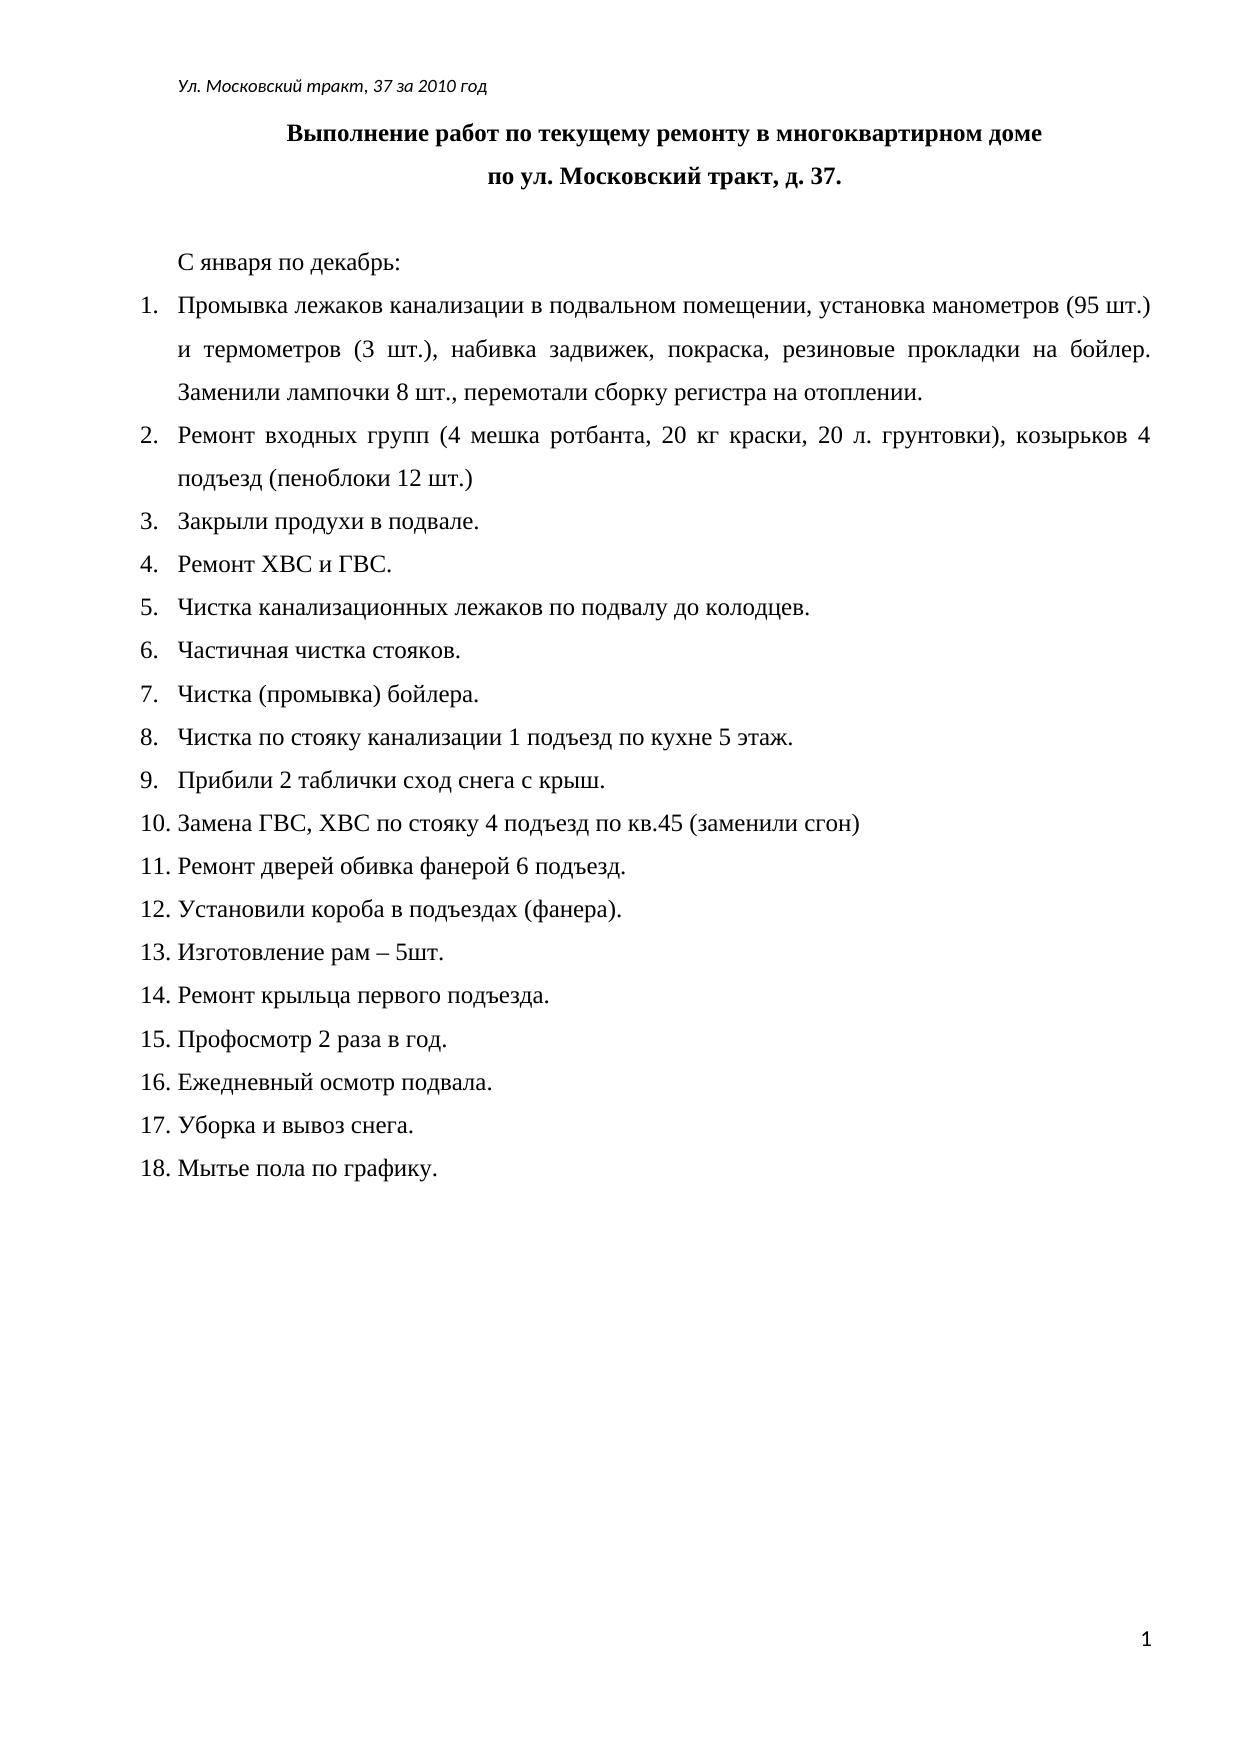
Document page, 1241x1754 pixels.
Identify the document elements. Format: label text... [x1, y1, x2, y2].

list Изготовление рам – 5шт. [140, 937, 1152, 966]
list Частичная чистка стояков. [140, 636, 1152, 664]
list Закрыли продухи в подвале. [140, 506, 1152, 535]
list по ул. Московский тракт, д. 37. [177, 161, 1152, 190]
list Ежедневный осмотр подвала. [140, 1067, 1152, 1096]
list Выполнение работ по текущему ремонту в многоквартирном доме [177, 118, 1152, 147]
list Установили короба в подъездах (фанера). [140, 894, 1152, 923]
list Прибили 2 таблички сход снега с крыш. [140, 765, 1152, 794]
list Ремонт крыльца первого подъезда. [140, 981, 1152, 1009]
list Профосмотр 2 раза в год. [140, 1024, 1152, 1052]
list Чистка (промывка) бойлера. [140, 679, 1152, 707]
list Мытье пола по графику. [140, 1153, 1152, 1182]
list Замена ГВС, ХВС по стояку 4 подъезд по кв.45 (заменили сгон) [140, 808, 1152, 837]
list Ремонт входных групп (4 мешка ротбанта, 20 кг краски, 20 л. грунтовки), козырьков 4 подъезд (пеноблоки 12 шт.) [140, 420, 1152, 492]
list Чистка по стояку канализации 1 подъезд по кухне 5 этаж. [140, 722, 1152, 751]
list Ремонт ХВС и ГВС. [140, 549, 1152, 578]
list Чистка канализационных лежаков по подвалу до колодцев. [140, 592, 1152, 621]
list Уборка и вывоз снега. [140, 1110, 1152, 1139]
list С января по декабрь: [177, 247, 1152, 276]
list Промывка лежаков канализации в подвальном помещении, установка манометров (95 шт.) и термометров (3 шт.), набивка задвижек, покраска, резиновые прокладки на бойлер. Заменили лампочки 8 шт., перемотали сборку регистра на отоплении. [140, 291, 1152, 406]
list Ремонт дверей обивка фанерой 6 подъезд. [140, 851, 1152, 880]
